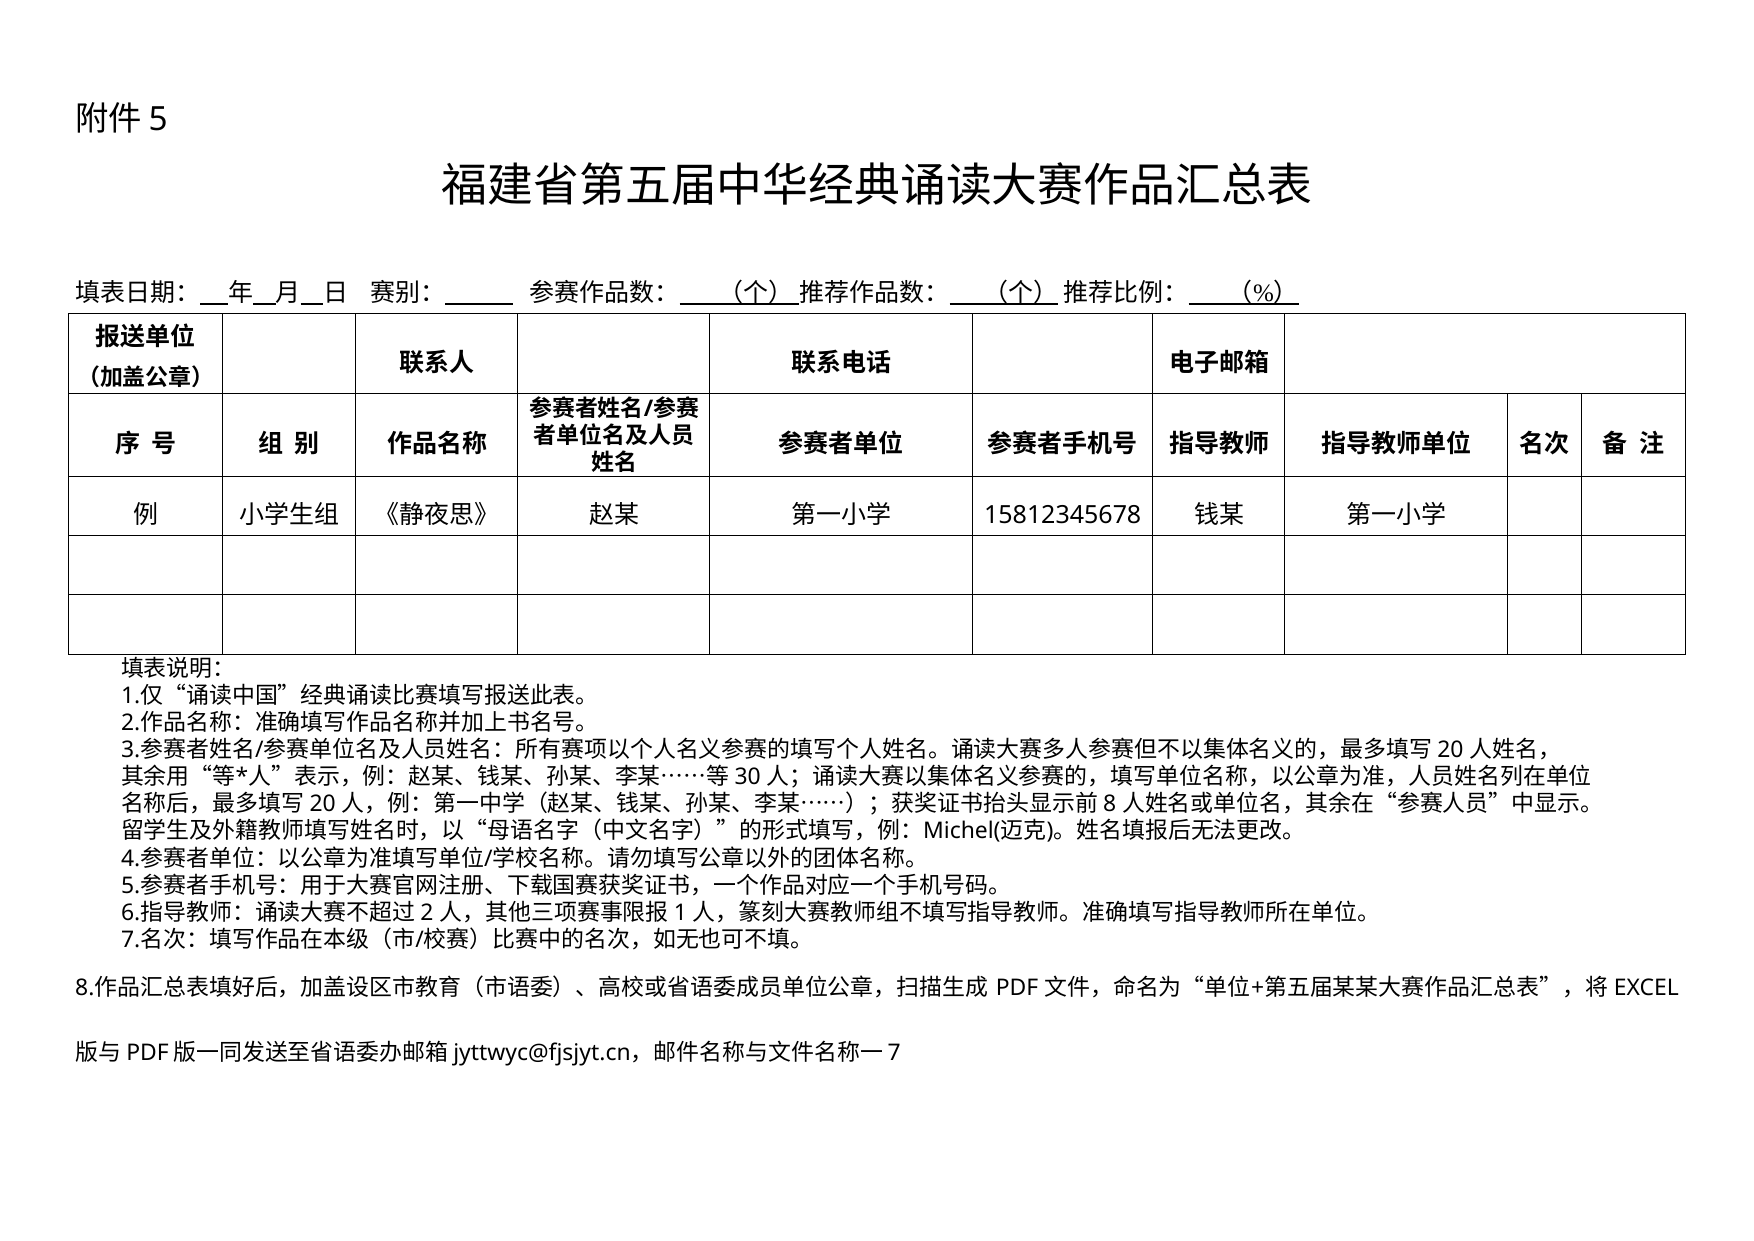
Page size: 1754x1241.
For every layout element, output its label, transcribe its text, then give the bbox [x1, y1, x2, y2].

text 6.指导教师：诵读大赛不超过 2 人，其他三项赛事限报 1 人，篆刻大赛教师组不填写指导教师。准确填写指导教师所在单位。 [75, 898, 1679, 926]
table_cell 第一小学 [710, 477, 972, 535]
text 留学生及外籍教师填写姓名时，以“母语名字（中文名字）”的形式填写，例：Michel(迈克)。姓名填报后无法更改。 [75, 817, 1679, 844]
text 附件5 [75, 84, 1679, 142]
table_cell [356, 595, 517, 654]
table_cell 组 别 [223, 394, 355, 476]
table_cell [69, 595, 222, 654]
table_cell 参赛者手机号 [973, 394, 1152, 476]
text 其余用“等*人”表示，例：赵某、钱某、孙某、李某……等 30 人；诵读大赛以集体名义参赛的，填写单位名称，以公章为准，人员姓名列在单位 [75, 763, 1679, 790]
table_cell [223, 536, 355, 594]
table_cell [1582, 536, 1685, 594]
table_header 联系人 [356, 314, 517, 393]
table_cell [1508, 477, 1581, 535]
table_header 联系电话 [710, 314, 972, 393]
table_cell [1508, 536, 1581, 594]
table_cell [973, 536, 1152, 594]
table_cell 赵某 [518, 477, 709, 535]
table_cell [518, 595, 709, 654]
text 2.作品名称：准确填写作品名称并加上书名号。 [75, 709, 1679, 736]
table_cell 序 号 [69, 394, 222, 476]
table_cell 《静夜思》 [356, 477, 517, 535]
table_cell 钱某 [1153, 477, 1284, 535]
table_cell [1508, 595, 1581, 654]
table_cell 小学生组 [223, 477, 355, 535]
table_header [223, 314, 355, 393]
text 4.参赛者单位：以公章为准填写单位/学校名称。请勿填写公章以外的团体名称。 [75, 844, 1679, 871]
table_cell 备 注 [1582, 394, 1685, 476]
text 5.参赛者手机号：用于大赛官网注册、下载国赛获奖证书，一个作品对应一个手机号码。 [75, 871, 1679, 898]
table_header 电子邮箱 [1153, 314, 1284, 393]
table_cell [69, 536, 222, 594]
table_cell [1153, 595, 1284, 654]
table_cell [223, 595, 355, 654]
text 1.仅“诵读中国”经典诵读比赛填写报送此表。 [75, 682, 1679, 709]
table_cell [518, 536, 709, 594]
table_cell [710, 595, 972, 654]
text 8.作品汇总表填好后，加盖设区市教育（市语委）、高校或省语委成员单位公章，扫描生成 PDF 文件，命名为“单位+第五届某某大赛作品汇总表”，将 EXCEL 版与 PDF版一同发送至省语委办邮箱 jyttwyc@fjsjyt.cn，邮件名称与文件名称一7 [75, 953, 1679, 1083]
table_cell 指导教师单位 [1285, 394, 1507, 476]
text 填表日期： 年 月 日 赛别： 参赛作品数： （个） 推荐作品数： （个） 推荐比例： （%） [75, 255, 1679, 313]
table_cell [1285, 595, 1507, 654]
table_cell [1153, 536, 1284, 594]
text 3.参赛者姓名/参赛单位名及人员姓名：所有赛项以个人名义参赛的填写个人姓名。诵读大赛多人参赛但不以集体名义的，最多填写 20 人姓名， [75, 736, 1679, 763]
table_cell [356, 536, 517, 594]
table_cell 参赛者单位 [710, 394, 972, 476]
table_header [518, 314, 709, 393]
text 7.名次：填写作品在本级（市/校赛）比赛中的名次，如无也可不填。 [75, 926, 1679, 953]
table_cell 例 [69, 477, 222, 535]
table_cell 名次 [1508, 394, 1581, 476]
table_cell [710, 536, 972, 594]
text 名称后，最多填写 20 人，例：第一中学（赵某、钱某、孙某、李某……）；获奖证书抬头显示前 8 人姓名或单位名，其余在“参赛人员”中显示。 [75, 790, 1679, 817]
table_header [1285, 314, 1685, 393]
table_cell 15812345678 [973, 477, 1152, 535]
table_cell 第一小学 [1285, 477, 1507, 535]
table_cell 参赛者姓名/参赛者单位名及人员姓名 [518, 394, 709, 476]
table_cell [1285, 536, 1507, 594]
table_cell 作品名称 [356, 394, 517, 476]
table_cell 指导教师 [1153, 394, 1284, 476]
table_cell [1582, 595, 1685, 654]
text 填表说明： [75, 655, 1679, 682]
text 福建省第五届中华经典诵读大赛作品汇总表 [75, 155, 1679, 213]
table_cell [1582, 477, 1685, 535]
table_header 报送单位（加盖公章） [69, 314, 222, 393]
table_cell [973, 595, 1152, 654]
table_header [973, 314, 1152, 393]
